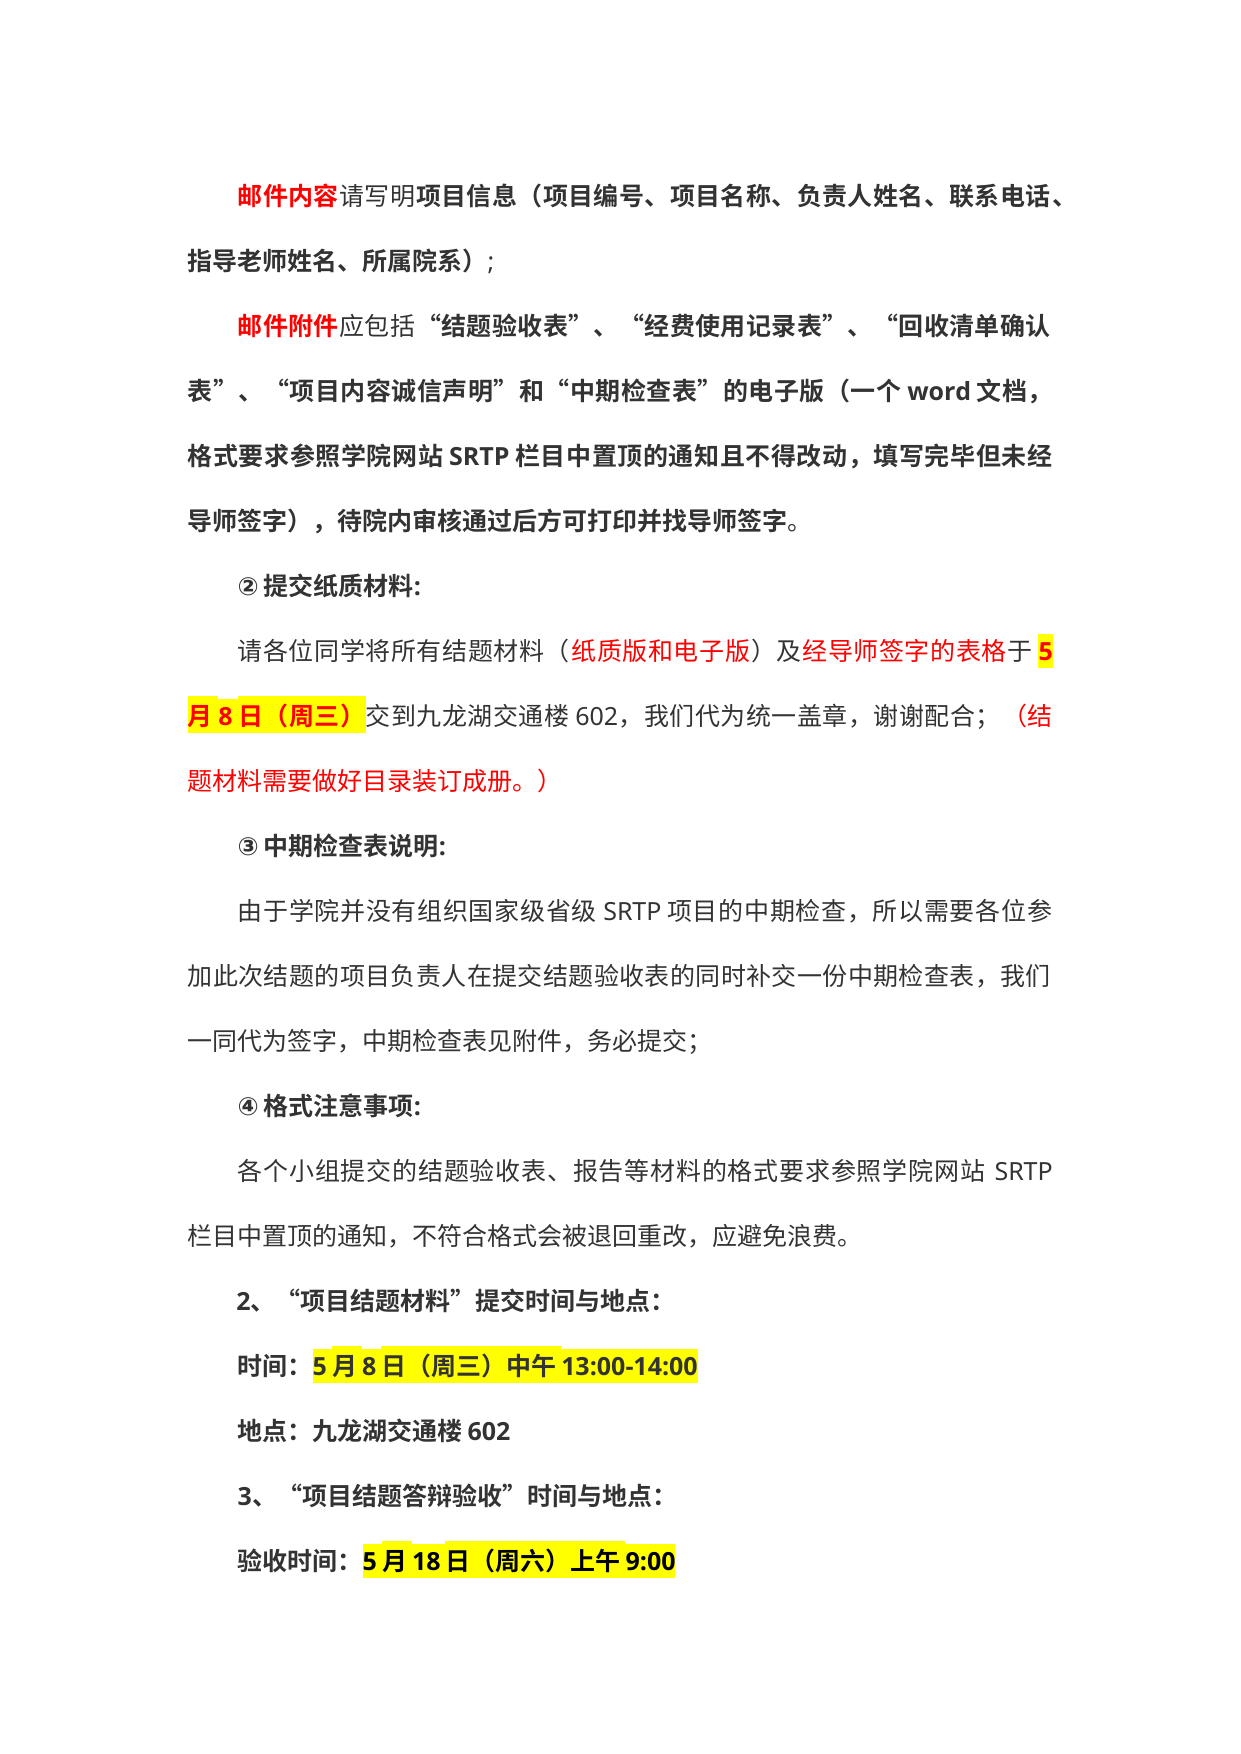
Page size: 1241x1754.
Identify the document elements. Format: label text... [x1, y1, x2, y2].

text 验收时间：5月18日（周六）上午9:00 [187, 1527, 1053, 1592]
text 邮件附件应包括“结题验收表”、“经费使用记录表”、“回收清单确认表”、“项目内容诚信声明”和“中期检查表”的电子版（一个word文档，格式要求参照学院网站SRTP栏目中置顶的通知且不得改动，填写完毕但未经导师签字），待院内审核通过后方可打印并找导师签字。 [187, 292, 1053, 552]
text ③中期检查表说明: [187, 812, 1053, 877]
text ④格式注意事项: [187, 1072, 1053, 1137]
text 请各位同学将所有结题材料（纸质版和电子版）及经导师签字的表格于5月8日（周三）交到九龙湖交通楼602，我们代为统一盖章，谢谢配合；（结题材料需要做好目录装订成册。） [187, 617, 1053, 812]
text 3、“项目结题答辩验收”时间与地点： [187, 1462, 1053, 1527]
text 时间：5月8日（周三）中午13:00-14:00 [187, 1332, 1053, 1397]
text 2、“项目结题材料”提交时间与地点： [187, 1267, 1053, 1332]
text 邮件内容请写明项目信息（项目编号、项目名称、负责人姓名、联系电话、指导老师姓名、所属院系）; [187, 162, 1053, 292]
text 各个小组提交的结题验收表、报告等材料的格式要求参照学院网站SRTP栏目中置顶的通知，不符合格式会被退回重改，应避免浪费。 [187, 1137, 1053, 1267]
text 由于学院并没有组织国家级省级SRTP项目的中期检查，所以需要各位参加此次结题的项目负责人在提交结题验收表的同时补交一份中期检查表，我们一同代为签字，中期检查表见附件，务必提交； [187, 877, 1053, 1072]
text 地点：九龙湖交通楼602 [187, 1397, 1053, 1462]
text ②提交纸质材料: [187, 552, 1053, 617]
